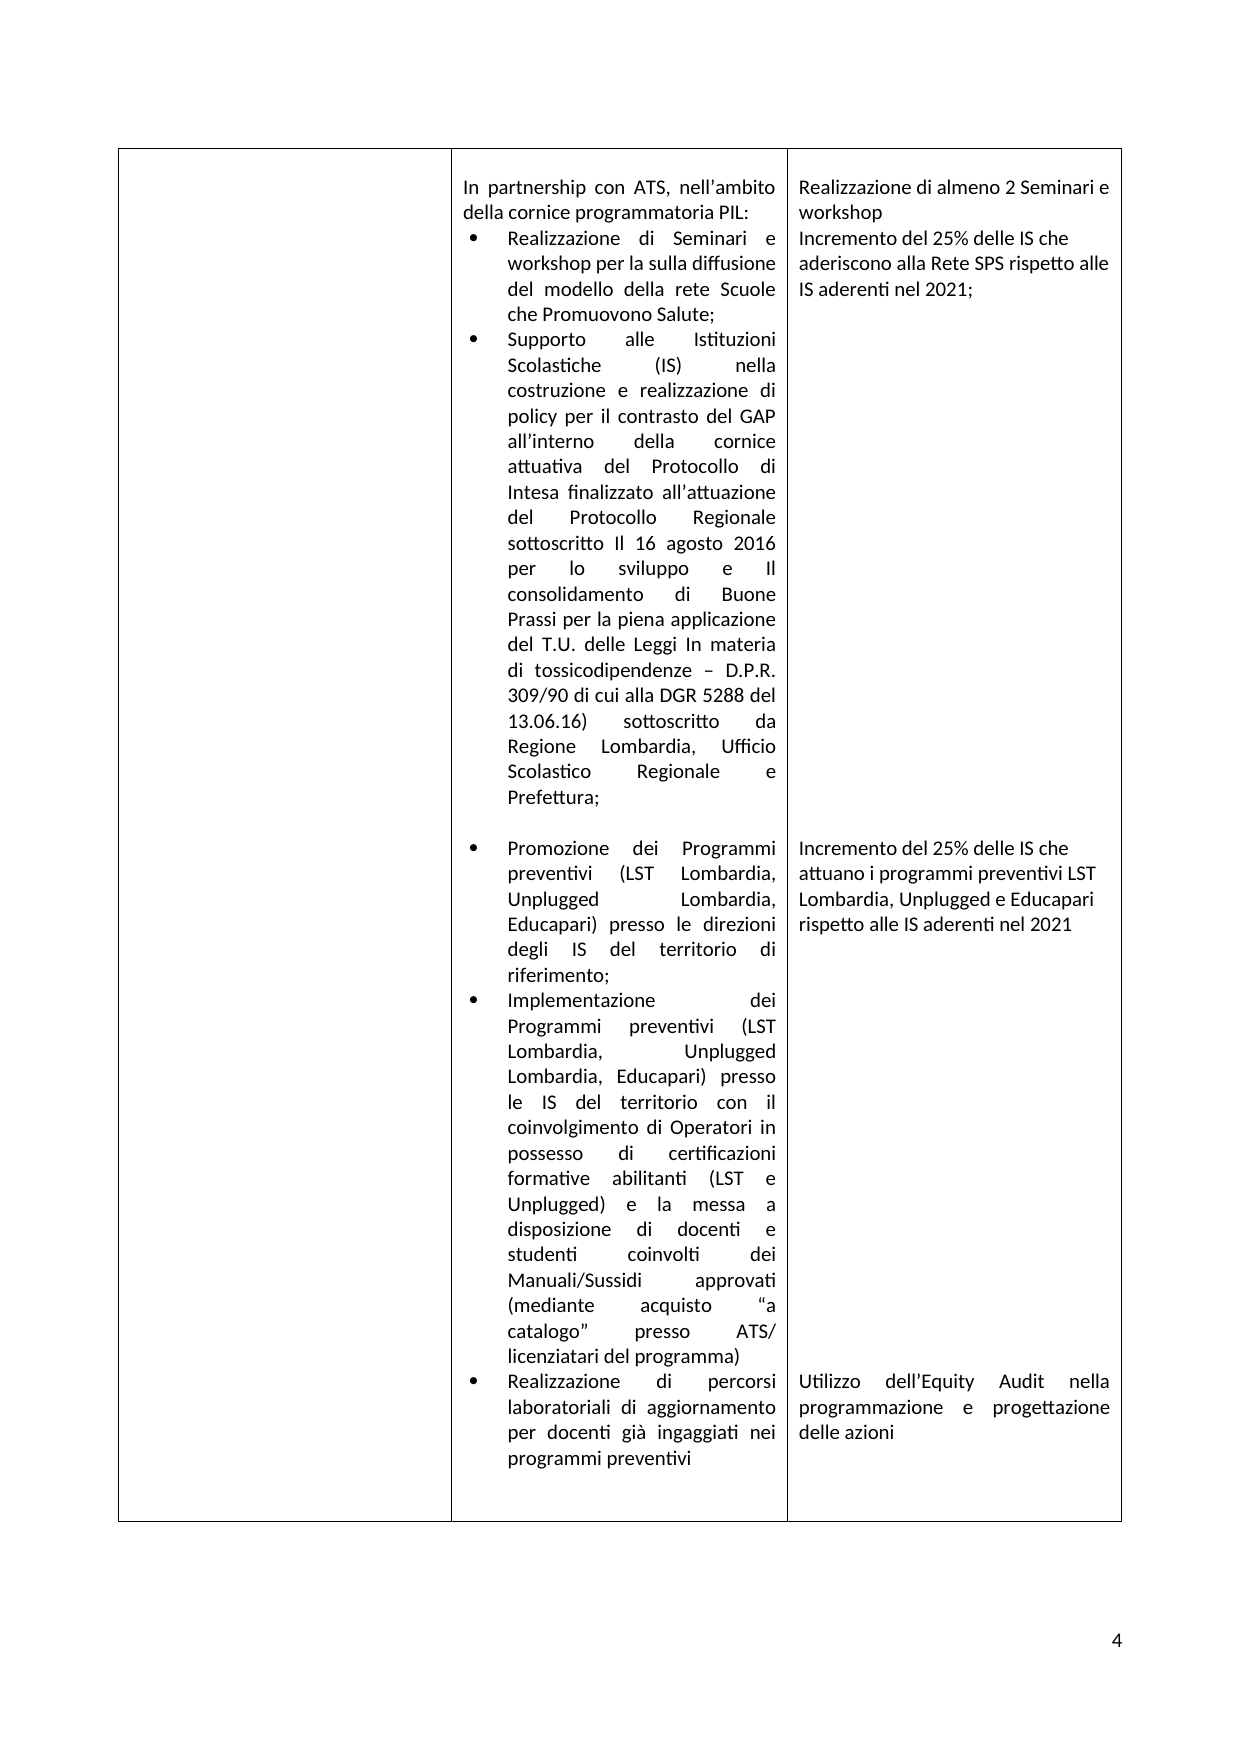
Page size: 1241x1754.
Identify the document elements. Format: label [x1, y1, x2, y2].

table_cell [119, 149, 451, 1521]
table_cell [788, 149, 1121, 1521]
table_cell [452, 149, 787, 1521]
